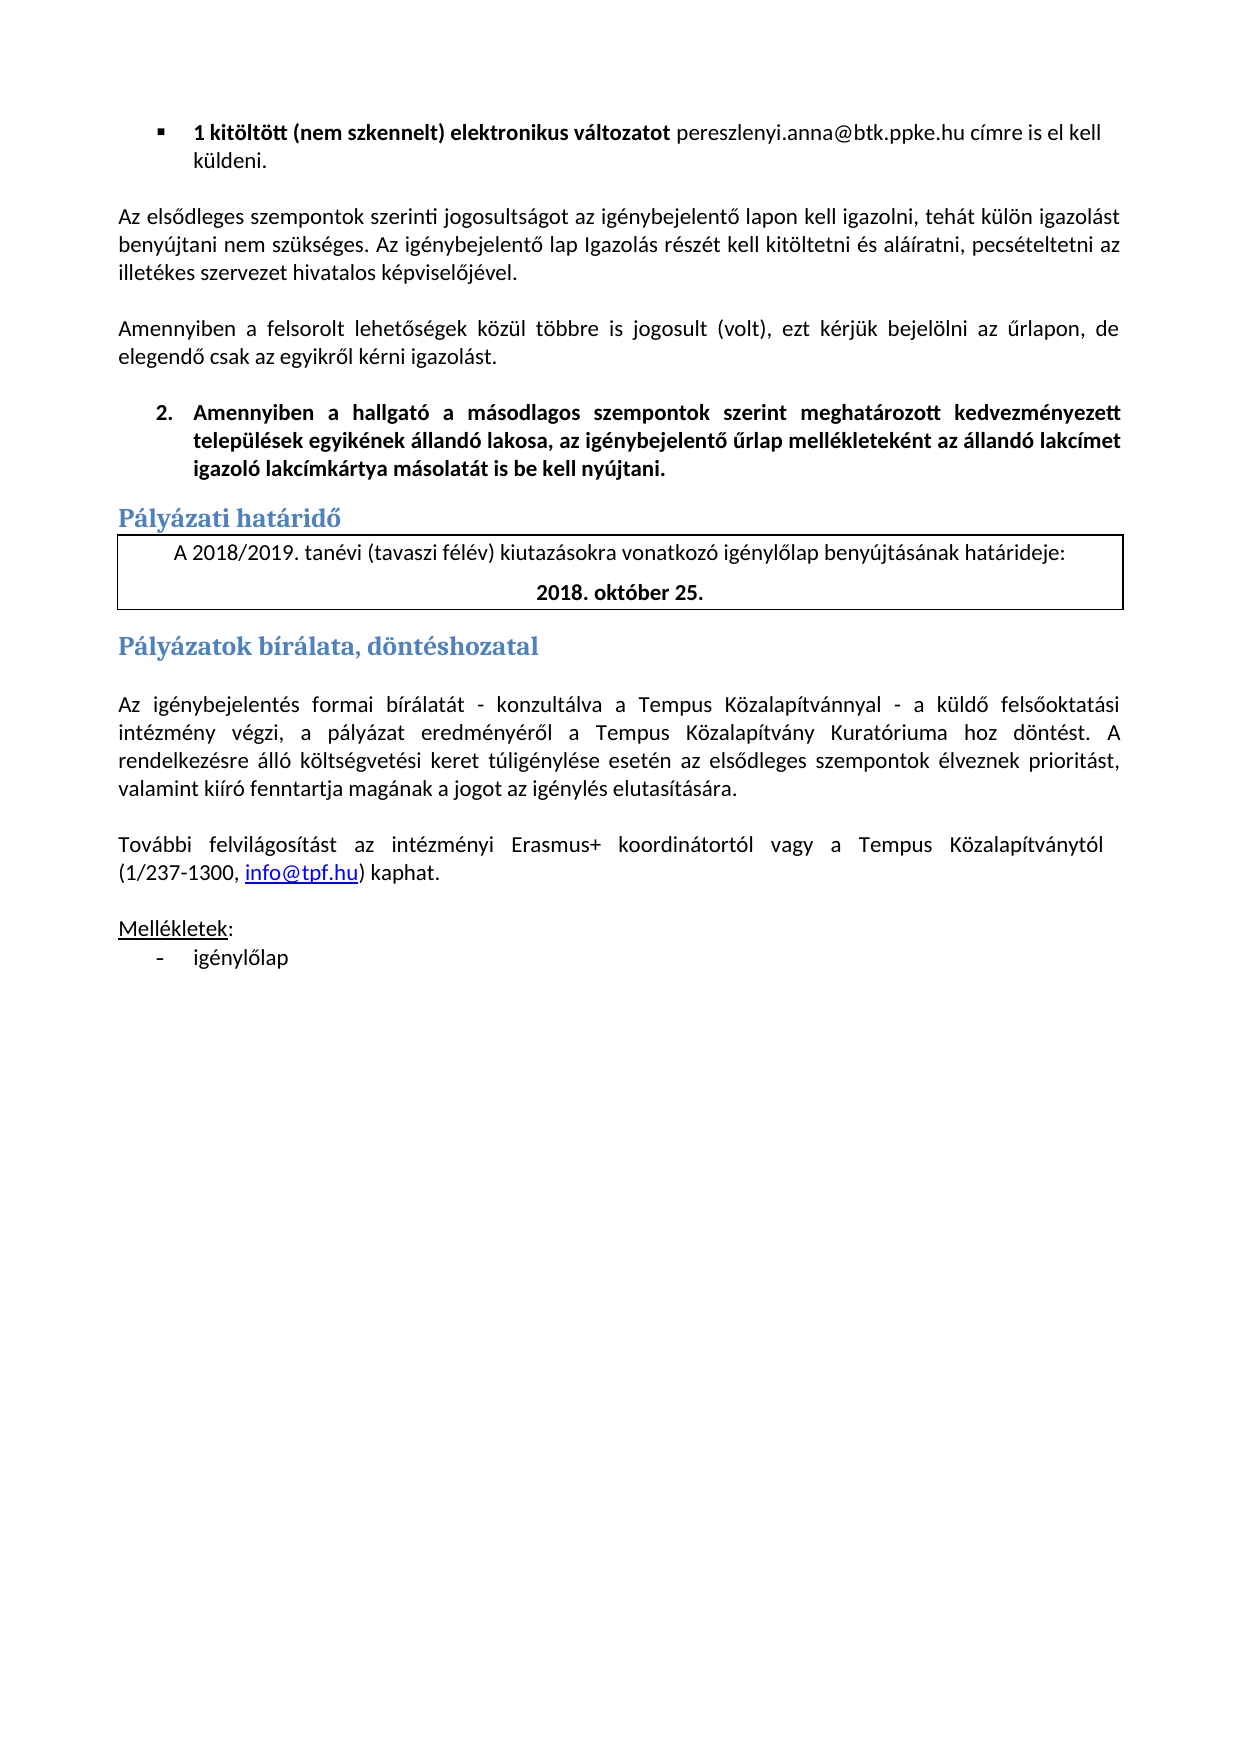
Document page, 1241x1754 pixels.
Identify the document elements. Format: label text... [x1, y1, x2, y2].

list 1 kitöltött (nem szkennelt) elektronikus változatot pereszlenyi.anna@btk.ppke.hu címre is el kell küldeni. [156, 118, 1122, 174]
list Amennyiben a hallgató a másodlagos szempontok szerint meghatározott kedvezményezett települések egyikének állandó lakosa, az igénybejelentő űrlap mellékleteként az állandó lakcímet igazoló lakcímkártya másolatát is be kell nyújtani. [156, 398, 1122, 482]
text Mellékletek: [118, 914, 1122, 942]
text További felvilágosítást az intézményi Erasmus+ koordinátortól vagy a Tempus Közalapítványtól (1/237-1300, info@tpf.hu) kaphat. [118, 830, 1122, 886]
text 2018. október 25. [118, 575, 1122, 609]
list igénylőlap [156, 942, 1122, 971]
text Az igénybejelentés formai bírálatát - konzultálva a Tempus Közalapítvánnyal - a küldő felsőoktatási intézmény végzi, a pályázat eredményéről a Tempus Közalapítvány Kuratóriuma hoz döntést. A rendelkezésre álló költségvetési keret túligénylése esetén az elsődleges szempontok élveznek prioritást, valamint kiíró fenntartja magának a jogot az igénylés elutasítására. [118, 690, 1122, 802]
text Az elsődleges szempontok szerinti jogosultságot az igénybejelentő lapon kell igazolni, tehát külön igazolást benyújtani nem szükséges. Az igénybejelentő lap Igazolás részét kell kitöltetni és aláíratni, pecsételtetni az illetékes szervezet hivatalos képviselőjével. [118, 202, 1122, 286]
subtitle Pályázati határidő [118, 503, 1122, 534]
text A 2018/2019. tanévi (tavaszi félév) kiutazásokra vonatkozó igénylőlap benyújtásának határideje: [118, 536, 1122, 566]
subtitle Pályázatok bírálata, döntéshozatal [118, 631, 1122, 662]
text Amennyiben a felsorolt lehetőségek közül többre is jogosult (volt), ezt kérjük bejelölni az űrlapon, de elegendő csak az egyikről kérni igazolást. [118, 314, 1122, 370]
